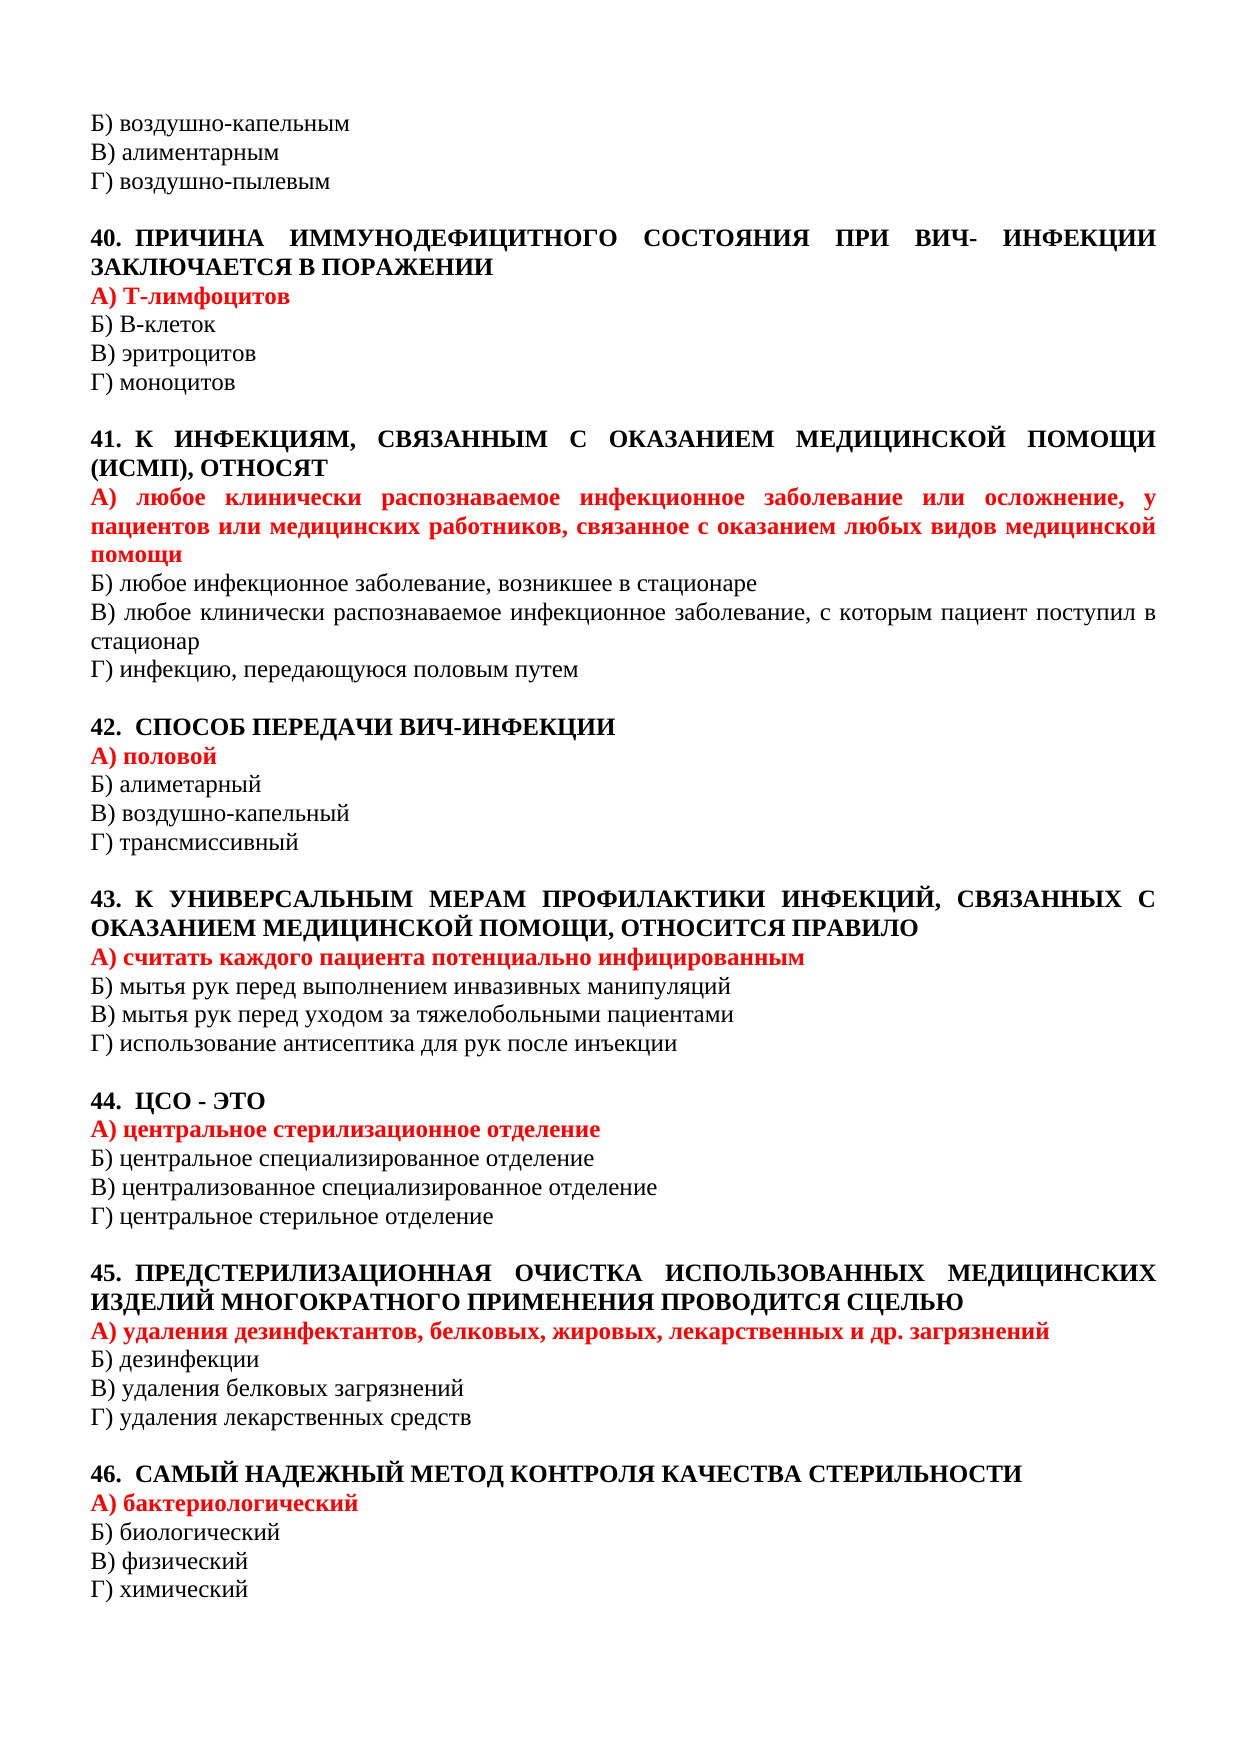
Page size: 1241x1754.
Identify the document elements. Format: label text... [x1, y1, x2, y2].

text Б) алиметарный [90, 769, 1157, 798]
text А) любое клинически распознаваемое инфекционное заболевание или осложнение, у пациентов или медицинских работников, связанное с оказанием любых видов медицинской помощи [90, 482, 1157, 568]
text А) считать каждого пациента потенциально инфицированным [90, 942, 1157, 971]
text Б) мытья рук перед выполнением инвазивных манипуляций [90, 971, 1157, 999]
text Б) дезинфекции [90, 1344, 1157, 1373]
text Г) трансмиссивный [90, 827, 1157, 856]
text Б) биологический [90, 1517, 1157, 1546]
text Г) воздушно-пылевым [90, 166, 1157, 194]
text В) алиментарным [90, 137, 1157, 166]
text А) удаления дезинфектантов, белковых, жировых, лекарственных и др. загрязнений [90, 1316, 1157, 1344]
subtitle САМЫЙ НАДЕЖНЫЙ МЕТОД КОНТРОЛЯ КАЧЕСТВА СТЕРИЛЬНОСТИ [90, 1459, 1157, 1488]
text В) воздушно-капельный [90, 798, 1157, 827]
subtitle ЦСО - ЭТО [90, 1086, 1157, 1114]
text А) центральное стерилизационное отделение [90, 1114, 1157, 1143]
text Б) воздушно-капельным [90, 108, 1157, 137]
text Б) центральное специализированное отделение [90, 1143, 1157, 1172]
subtitle К ИНФЕКЦИЯМ, СВЯЗАННЫМ С ОКАЗАНИЕМ МЕДИЦИНСКОЙ ПОМОЩИ (ИСМП), ОТНОСЯТ [90, 424, 1157, 482]
text А) бактериологический [90, 1488, 1157, 1517]
text Г) моноцитов [90, 367, 1157, 396]
text Б) В-клеток [90, 309, 1157, 338]
text Г) центральное стерильное отделение [90, 1201, 1157, 1229]
text В) удаления белковых загрязнений [90, 1373, 1157, 1402]
text В) централизованное специализированное отделение [90, 1172, 1157, 1201]
subtitle СПОСОБ ПЕРЕДАЧИ ВИЧ-ИНФЕКЦИИ [90, 712, 1157, 741]
text В) мытья рук перед уходом за тяжелобольными пациентами [90, 999, 1157, 1028]
text В) любое клинически распознаваемое инфекционное заболевание, с которым пациент поступил в стационар [90, 597, 1157, 654]
text А) половой [90, 741, 1157, 769]
text В) физический [90, 1546, 1157, 1574]
subtitle ПРЕДСТЕРИЛИЗАЦИОННАЯ ОЧИСТКА ИСПОЛЬЗОВАННЫХ МЕДИЦИНСКИХ ИЗДЕЛИЙ МНОГОКРАТНОГО ПРИМЕНЕНИЯ ПРОВОДИТСЯ СЦЕЛЬЮ [90, 1258, 1157, 1316]
subtitle К УНИВЕРСАЛЬНЫМ МЕРАМ ПРОФИЛАКТИКИ ИНФЕКЦИЙ, СВЯЗАННЫХ С ОКАЗАНИЕМ МЕДИЦИНСКОЙ ПОМОЩИ, ОТНОСИТСЯ ПРАВИЛО [90, 884, 1157, 942]
text А) Т-лимфоцитов [90, 281, 1157, 309]
subtitle ПРИЧИНА ИММУНОДЕФИЦИТНОГО СОСТОЯНИЯ ПРИ ВИЧ- ИНФЕКЦИИ ЗАКЛЮЧАЕТСЯ В ПОРАЖЕНИИ [90, 223, 1157, 281]
text Г) использование антисептика для рук после инъекции [90, 1028, 1157, 1057]
text В) эритроцитов [90, 338, 1157, 367]
text Г) химический [90, 1574, 1157, 1603]
text Г) удаления лекарственных средств [90, 1402, 1157, 1431]
text Б) любое инфекционное заболевание, возникшее в стационаре [90, 568, 1157, 597]
text Г) инфекцию, передающуюся половым путем [90, 654, 1157, 683]
